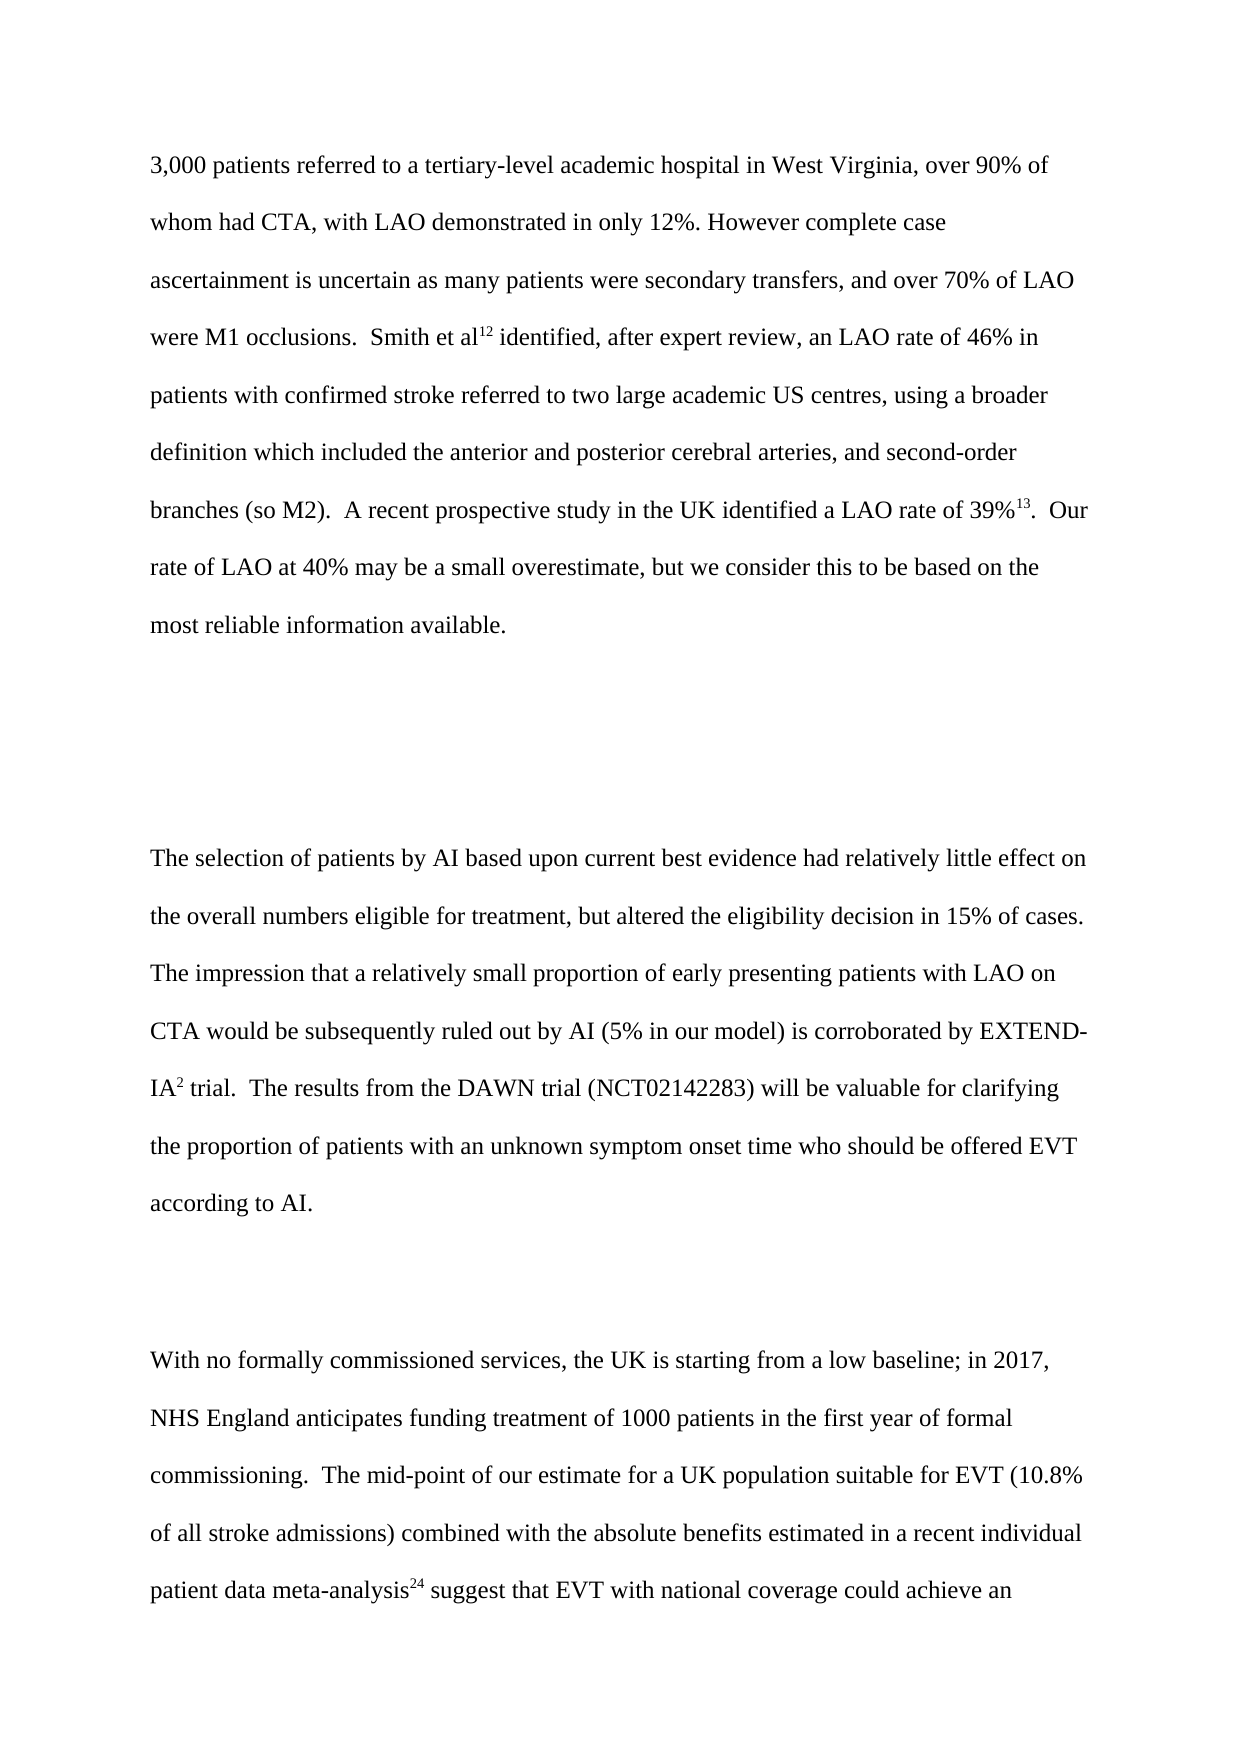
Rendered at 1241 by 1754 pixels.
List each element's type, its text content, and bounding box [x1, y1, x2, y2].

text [150, 1345, 1090, 1604]
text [150, 150, 1090, 639]
text The selection of patients by AI based upon current best evidence had relatively little effect on the overall numbers eligible for treatment, but altered the eligibility decision in 15% of cases. The impression that a relatively small proportion of early presenting patients with LAO on CTA would be subsequently ruled out by AI (5% in our model) is corroborated by EXTEND-IA2 trial. The results from the DAWN trial (NCT02142283) will be valuable for clarifying the proportion of patients with an unknown symptom onset time who should be offered EVT according to AI. [150, 843, 1090, 1217]
